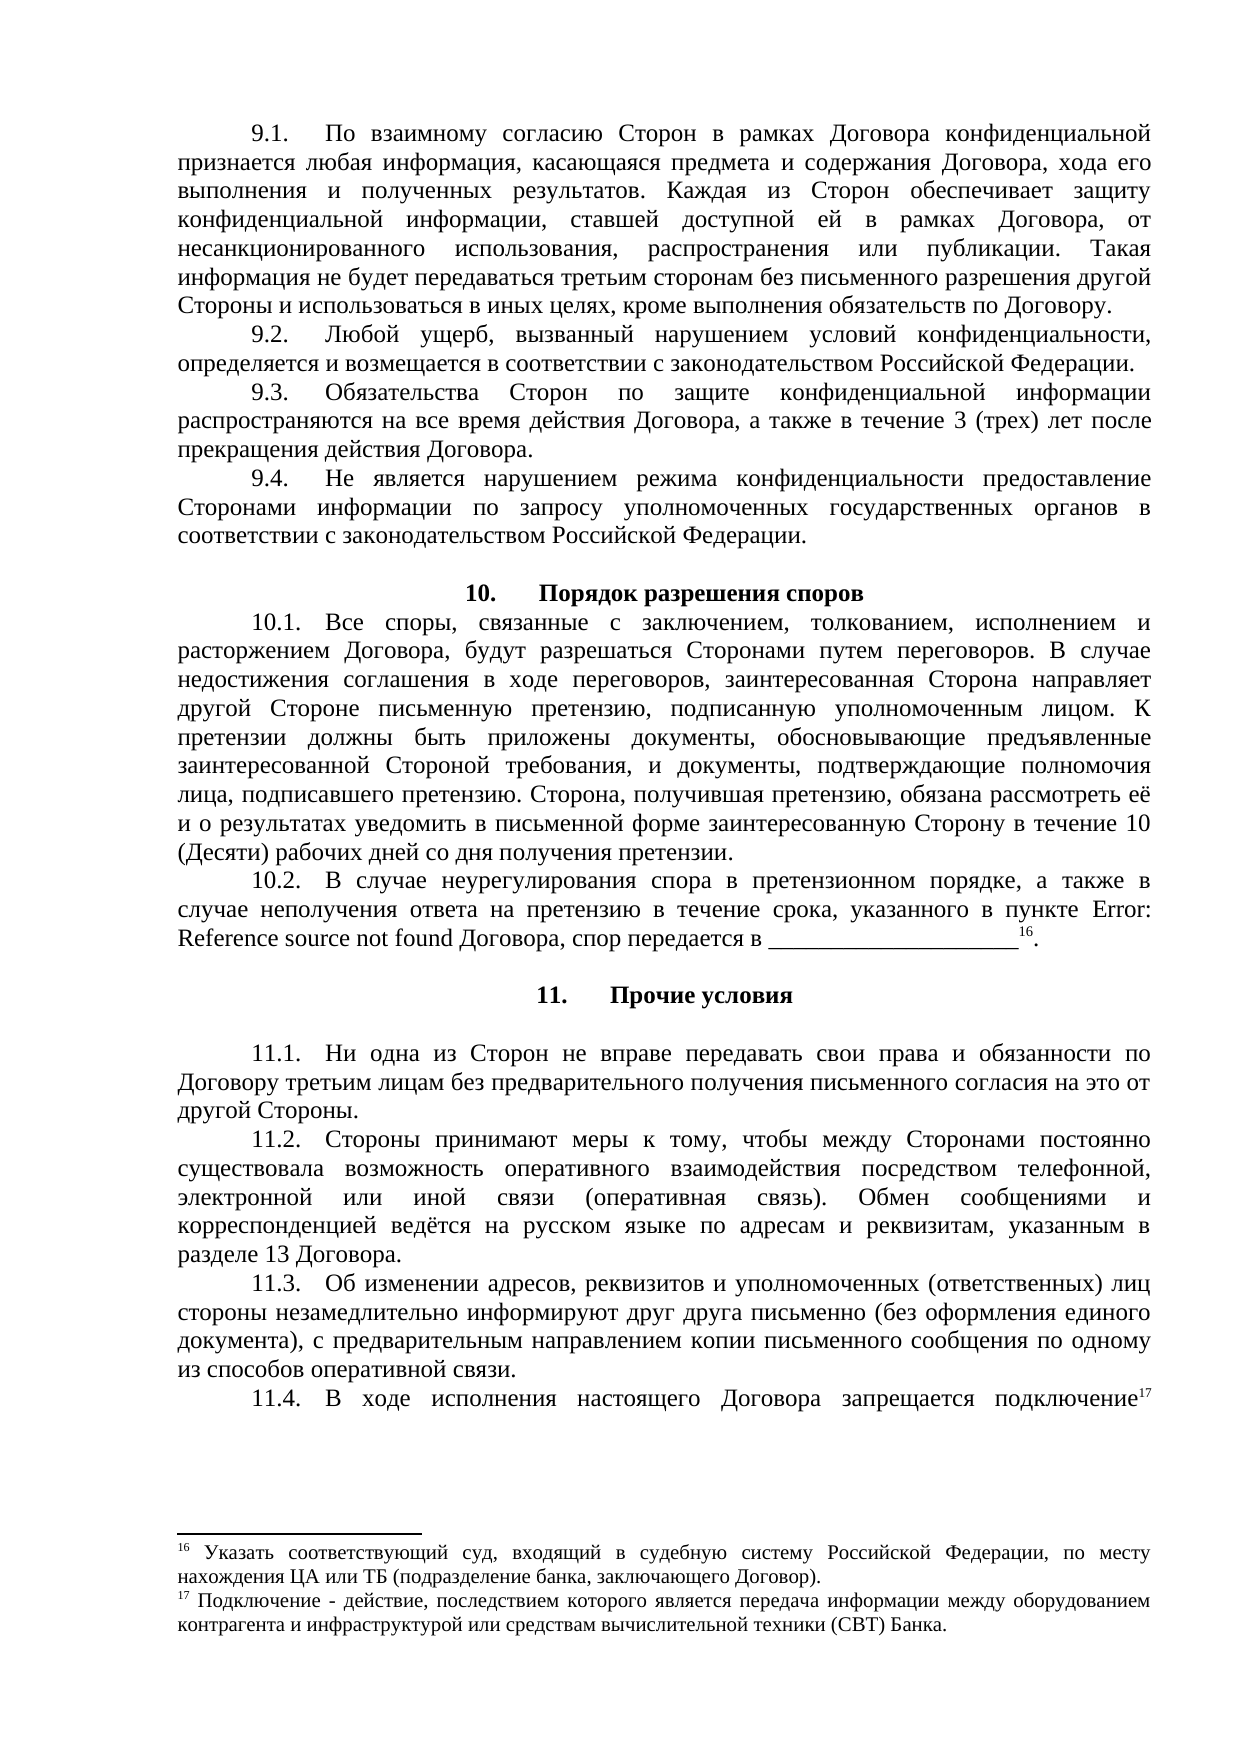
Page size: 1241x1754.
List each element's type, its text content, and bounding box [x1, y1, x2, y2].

text 9.4. Не является нарушением режима конфиденциальности предоставление Сторонами информации по запросу уполномоченных государственных органов в соответствии с законодательством Российской Федерации. [177, 463, 1152, 549]
text 11.3. Об изменении адресов, реквизитов и уполномоченных (ответственных) лиц стороны незамедлительно информируют друг друга письменно (без оформления единого документа), с предварительным направлением копии письменного сообщения по одному из способов оперативной связи. [177, 1268, 1152, 1383]
text 9.3. Обязательства Сторон по защите конфиденциальной информации распространяются на все время действия Договора, а также в течение 3 (трех) лет после прекращения действия Договора. [177, 377, 1152, 463]
text 10.1. Все споры, связанные с заключением, толкованием, исполнением и расторжением Договора, будут разрешаться Сторонами путем переговоров. В случае недостижения соглашения в ходе переговоров, заинтересованная Сторона направляет другой Стороне письменную претензию, подписанную уполномоченным лицом. К претензии должны быть приложены документы, обосновывающие предъявленные заинтересованной Стороной требования, и документы, подтверждающие полномочия лица, подписавшего претензию. Сторона, получившая претензию, обязана рассмотреть её и о результатах уведомить в письменной форме заинтересованную Сторону в течение 10 (Десяти) рабочих дней со дня получения претензии. [177, 607, 1152, 866]
list Порядок разрешения споров [177, 578, 1152, 607]
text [177, 1383, 1152, 1412]
text 9.2. Любой ущерб, вызванный нарушением условий конфиденциальности, определяется и возмещается в соответствии с законодательством Российской Федерации. [177, 319, 1152, 377]
text 11.2. Стороны принимают меры к тому, чтобы между Сторонами постоянно существовала возможность оперативного взаимодействия посредством телефонной, электронной или иной связи (оперативная связь). Обмен сообщениями и корреспонденцией ведётся на русском языке по адресам и реквизитам, указанным в разделе 13 Договора. [177, 1124, 1152, 1268]
list Прочие условия [177, 981, 1152, 1009]
text 11.1. Ни одна из Сторон не вправе передавать свои права и обязанности по Договору третьим лицам без предварительного получения письменного согласия на это от другой Стороны. [177, 1038, 1152, 1124]
text 9.1. По взаимному согласию Сторон в рамках Договора конфиденциальной признается любая информация, касающаяся предмета и содержания Договора, хода его выполнения и полученных результатов. Каждая из Сторон обеспечивает защиту конфиденциальной информации, ставшей доступной ей в рамках Договора, от несанкционированного использования, распространения или публикации. Такая информация не будет передаваться третьим сторонам без письменного разрешения другой Стороны и использоваться в иных целях, кроме выполнения обязательств по Договору. [177, 118, 1152, 319]
